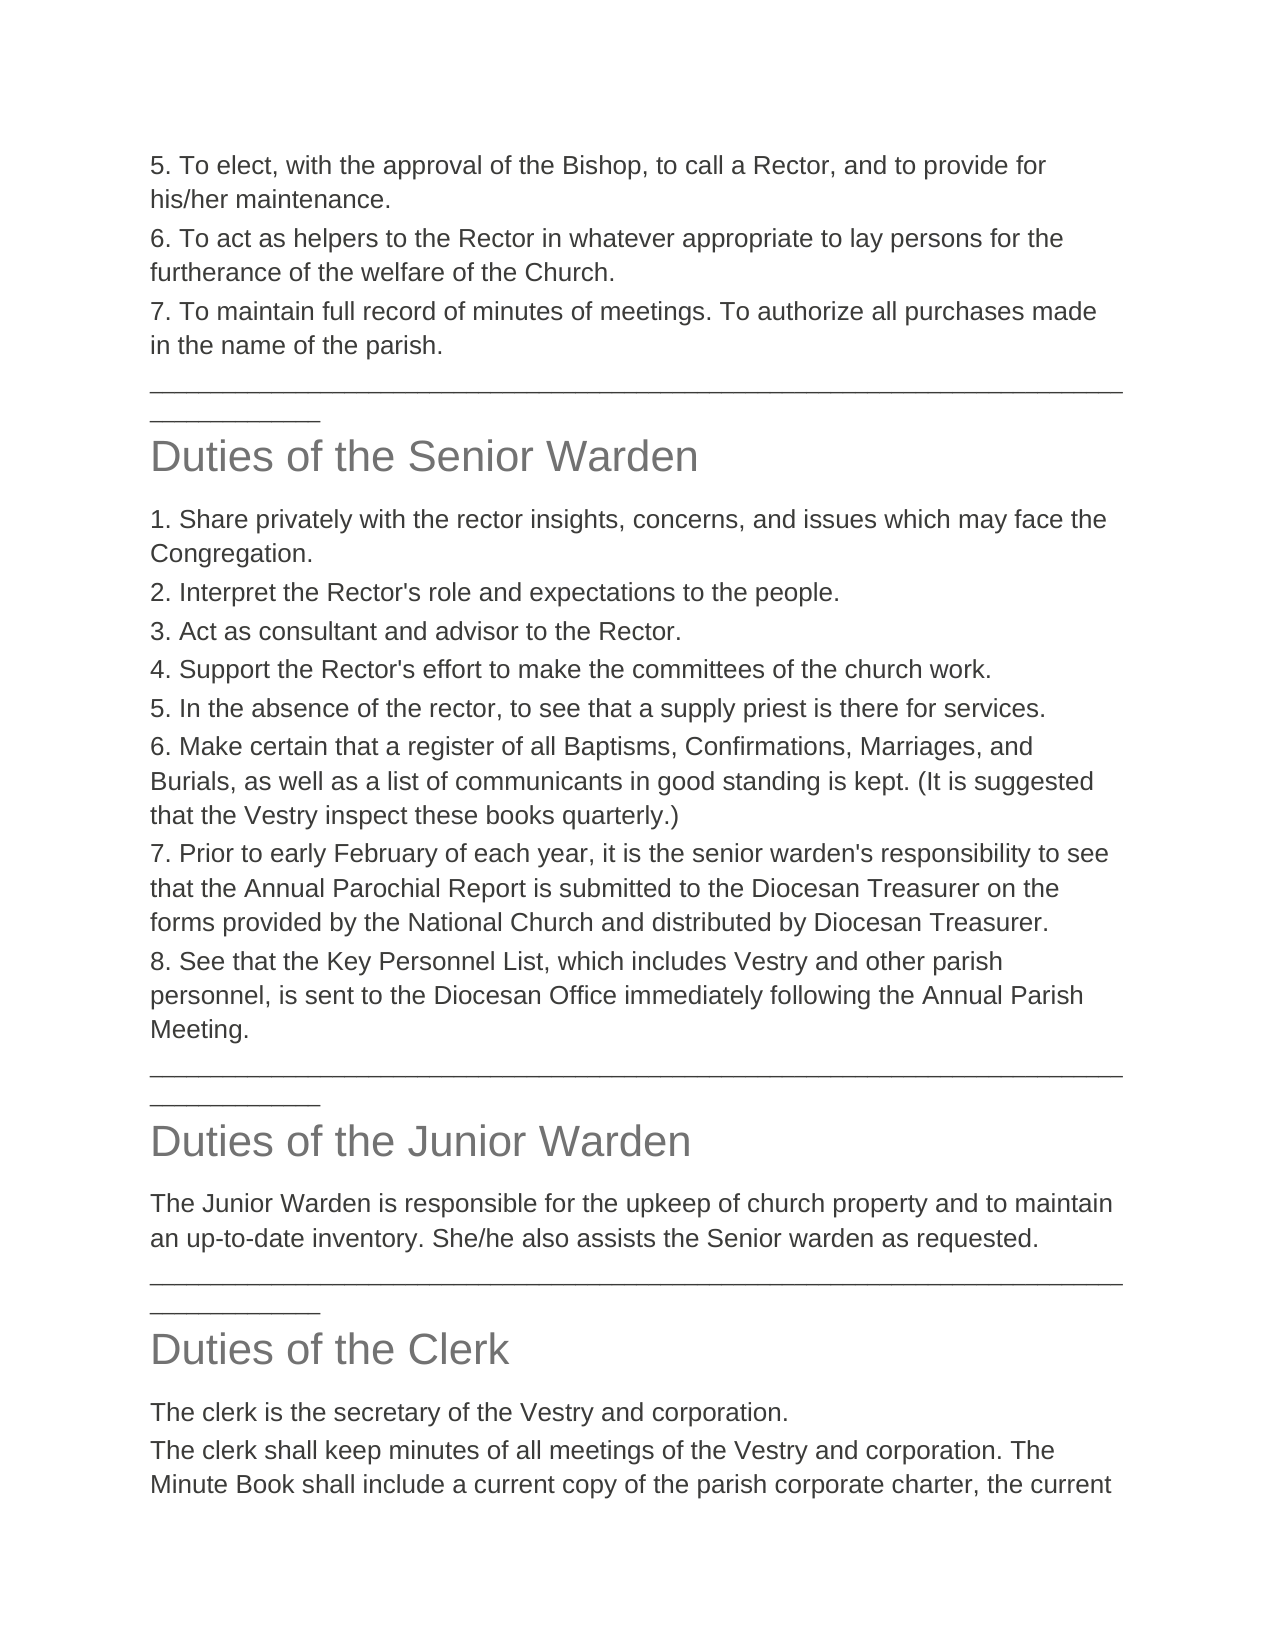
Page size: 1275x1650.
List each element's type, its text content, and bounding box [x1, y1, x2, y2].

text The clerk is the secretary of the Vestry and corporation. [150, 1397, 1125, 1426]
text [150, 1435, 1125, 1499]
subtitle Duties of the Clerk [150, 1323, 1125, 1374]
text 2. Interpret the Rector's role and expectations to the people. [150, 577, 1125, 607]
text ______________________________________________________________________________________________ [150, 1053, 1125, 1107]
text ______________________________________________________________________________________________ [150, 1261, 1125, 1315]
text 3. Act as consultant and advisor to the Rector. [150, 616, 1125, 645]
text 5. To elect, with the approval of the Bishop, to call a Rector, and to provide for his/her maintenance. [150, 150, 1125, 214]
text 6. To act as helpers to the Rector in whatever appropriate to lay persons for the furtherance of the welfare of the Church. [150, 223, 1125, 287]
subtitle Duties of the Senior Warden [150, 431, 1125, 481]
text The Junior Warden is responsible for the upkeep of church property and to maintain an up-to-date inventory. She/he also assists the Senior warden as requested. [150, 1188, 1125, 1253]
text 7. Prior to early February of each year, it is the senior warden's responsibility to see that the Annual Parochial Report is submitted to the Diocesan Treasurer on the forms provided by the National Church and distributed by Diocesan Treasurer. [150, 838, 1125, 937]
text ______________________________________________________________________________________________ [150, 369, 1125, 423]
text 8. See that the Key Personnel List, which includes Vestry and other parish personnel, is sent to the Diocesan Office immediately following the Annual Parish Meeting. [150, 946, 1125, 1044]
text 5. In the absence of the rector, to see that a supply priest is there for services. [150, 693, 1125, 722]
subtitle Duties of the Junior Warden [150, 1115, 1125, 1165]
text 4. Support the Rector's effort to make the committees of the church work. [150, 654, 1125, 684]
text 7. To maintain full record of minutes of meetings. To authorize all purchases made in the name of the parish. [150, 296, 1125, 360]
text 6. Make certain that a register of all Baptisms, Confirmations, Marriages, and Burials, as well as a list of communicants in good standing is kept. (It is suggested that the Vestry inspect these books quarterly.) [150, 731, 1125, 830]
text 1. Share privately with the rector insights, concerns, and issues which may face the Congregation. [150, 504, 1125, 568]
